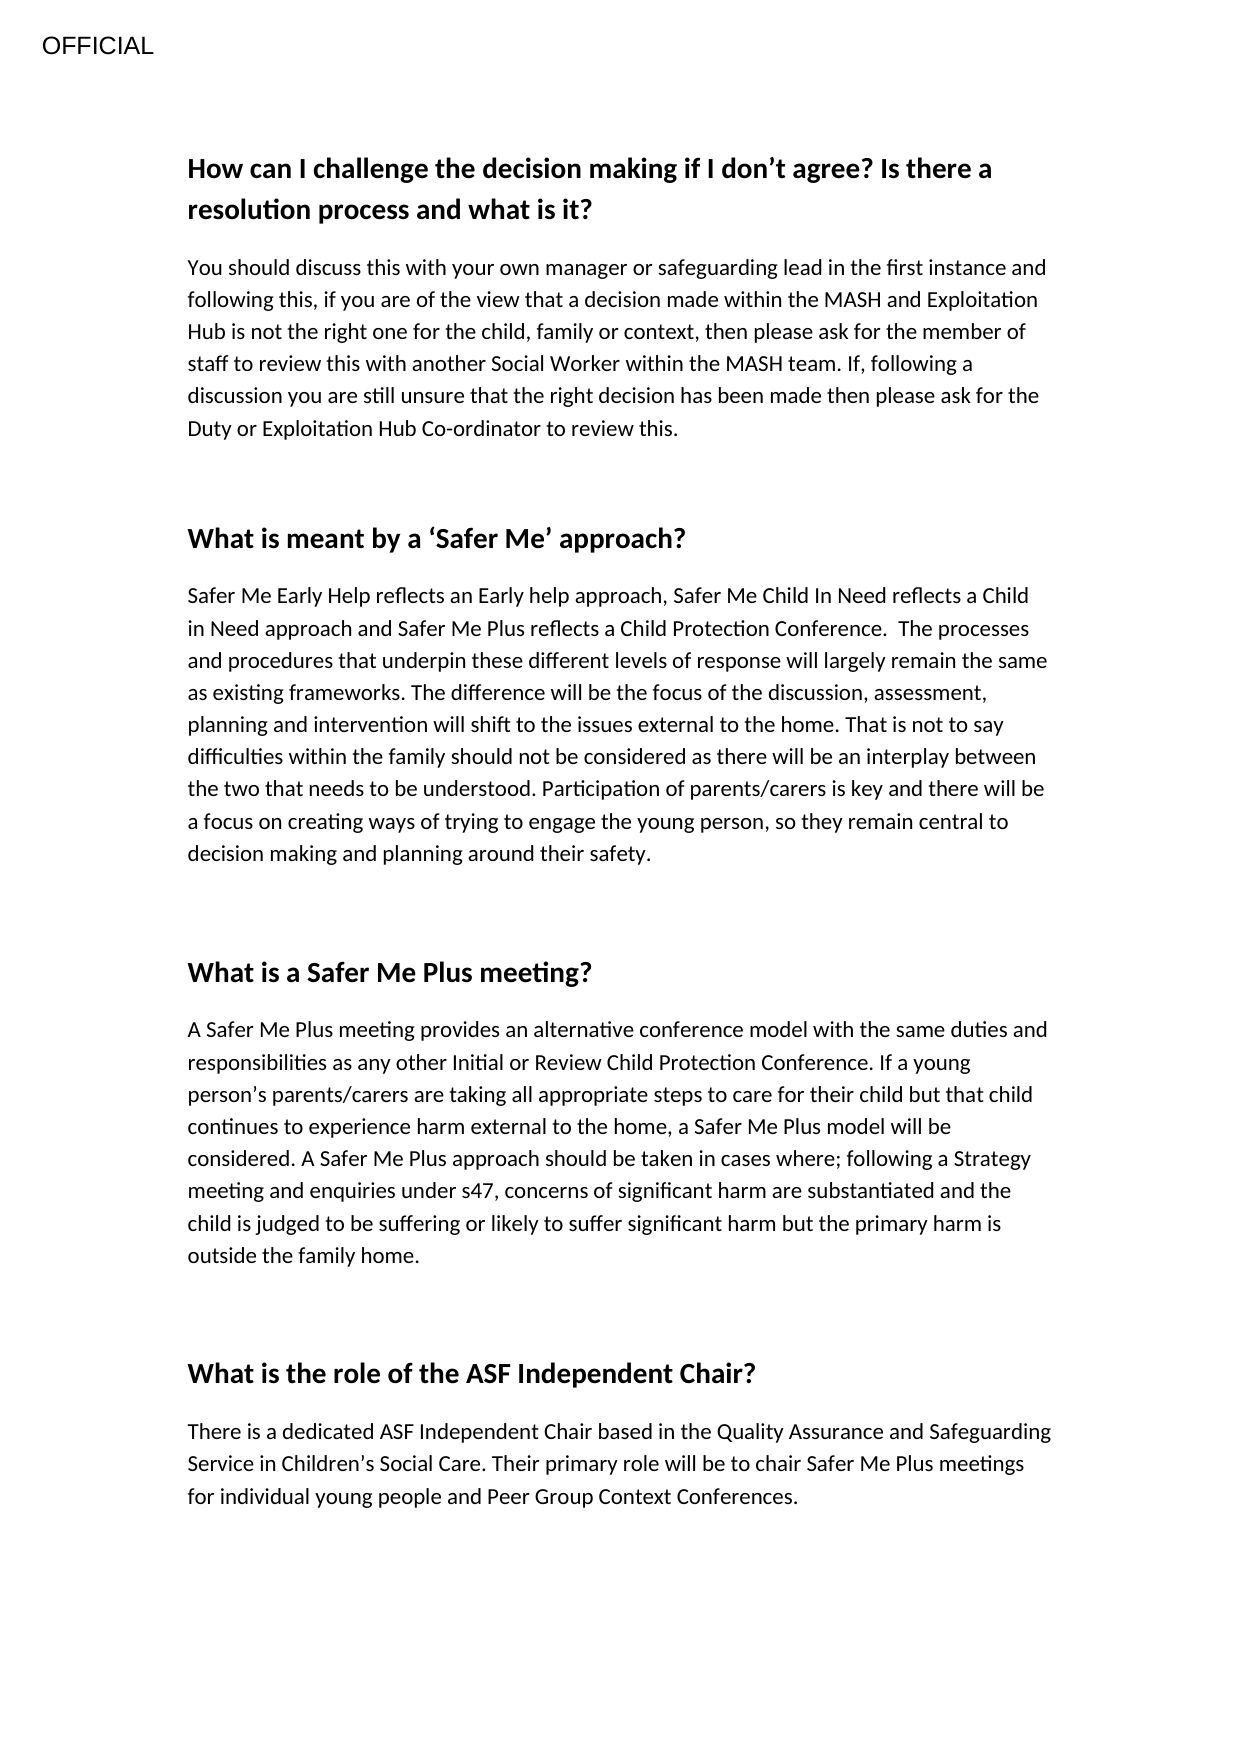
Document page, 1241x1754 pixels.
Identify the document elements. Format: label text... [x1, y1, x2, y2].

text What is meant by a ‘Safer Me’ approach? [187, 520, 1053, 555]
text You should discuss this with your own manager or safeguarding lead in the first instance and following this, if you are of the view that a decision made within the MASH and Exploitation Hub is not the right one for the child, family or context, then please ask for the member of staff to review this with another Social Worker within the MASH team. If, following a discussion you are still unsure that the right decision has been made then please ask for the Duty or Exploitation Hub Co-ordinator to review this. [187, 253, 1053, 442]
text How can I challenge the decision making if I don’t agree? Is there a resolution process and what is it? [187, 150, 1053, 227]
text There is a dedicated ASF Independent Chair based in the Quality Assurance and Safeguarding Service in Children’s Social Care. Their primary role will be to chair Safer Me Plus meetings for individual young people and Peer Group Context Conferences. [187, 1417, 1053, 1510]
text A Safer Me Plus meeting provides an alternative conference model with the same duties and responsibilities as any other Initial or Review Child Protection Conference. If a young person’s parents/carers are taking all appropriate steps to care for their child but that child continues to experience harm external to the home, a Safer Me Plus model will be considered. A Safer Me Plus approach should be taken in cases where; following a Strategy meeting and enquiries under s47, concerns of significant harm are substantiated and the child is judged to be suffering or likely to suffer significant harm but the primary harm is outside the family home. [187, 1016, 1053, 1269]
text What is the role of the ASF Independent Chair? [187, 1356, 1053, 1391]
text Safer Me Early Help reflects an Early help approach, Safer Me Child In Need reflects a Child in Need approach and Safer Me Plus reflects a Child Protection Conference. The processes and procedures that underpin these different levels of response will largely remain the same as existing frameworks. The difference will be the focus of the discussion, assessment, planning and intervention will shift to the issues external to the home. That is not to say difficulties within the family should not be considered as there will be an interplay between the two that needs to be understood. Participation of parents/carers is key and there will be a focus on creating ways of trying to engage the young person, so they remain central to decision making and planning around their safety. [187, 581, 1053, 867]
text What is a Safer Me Plus meeting? [187, 954, 1053, 989]
